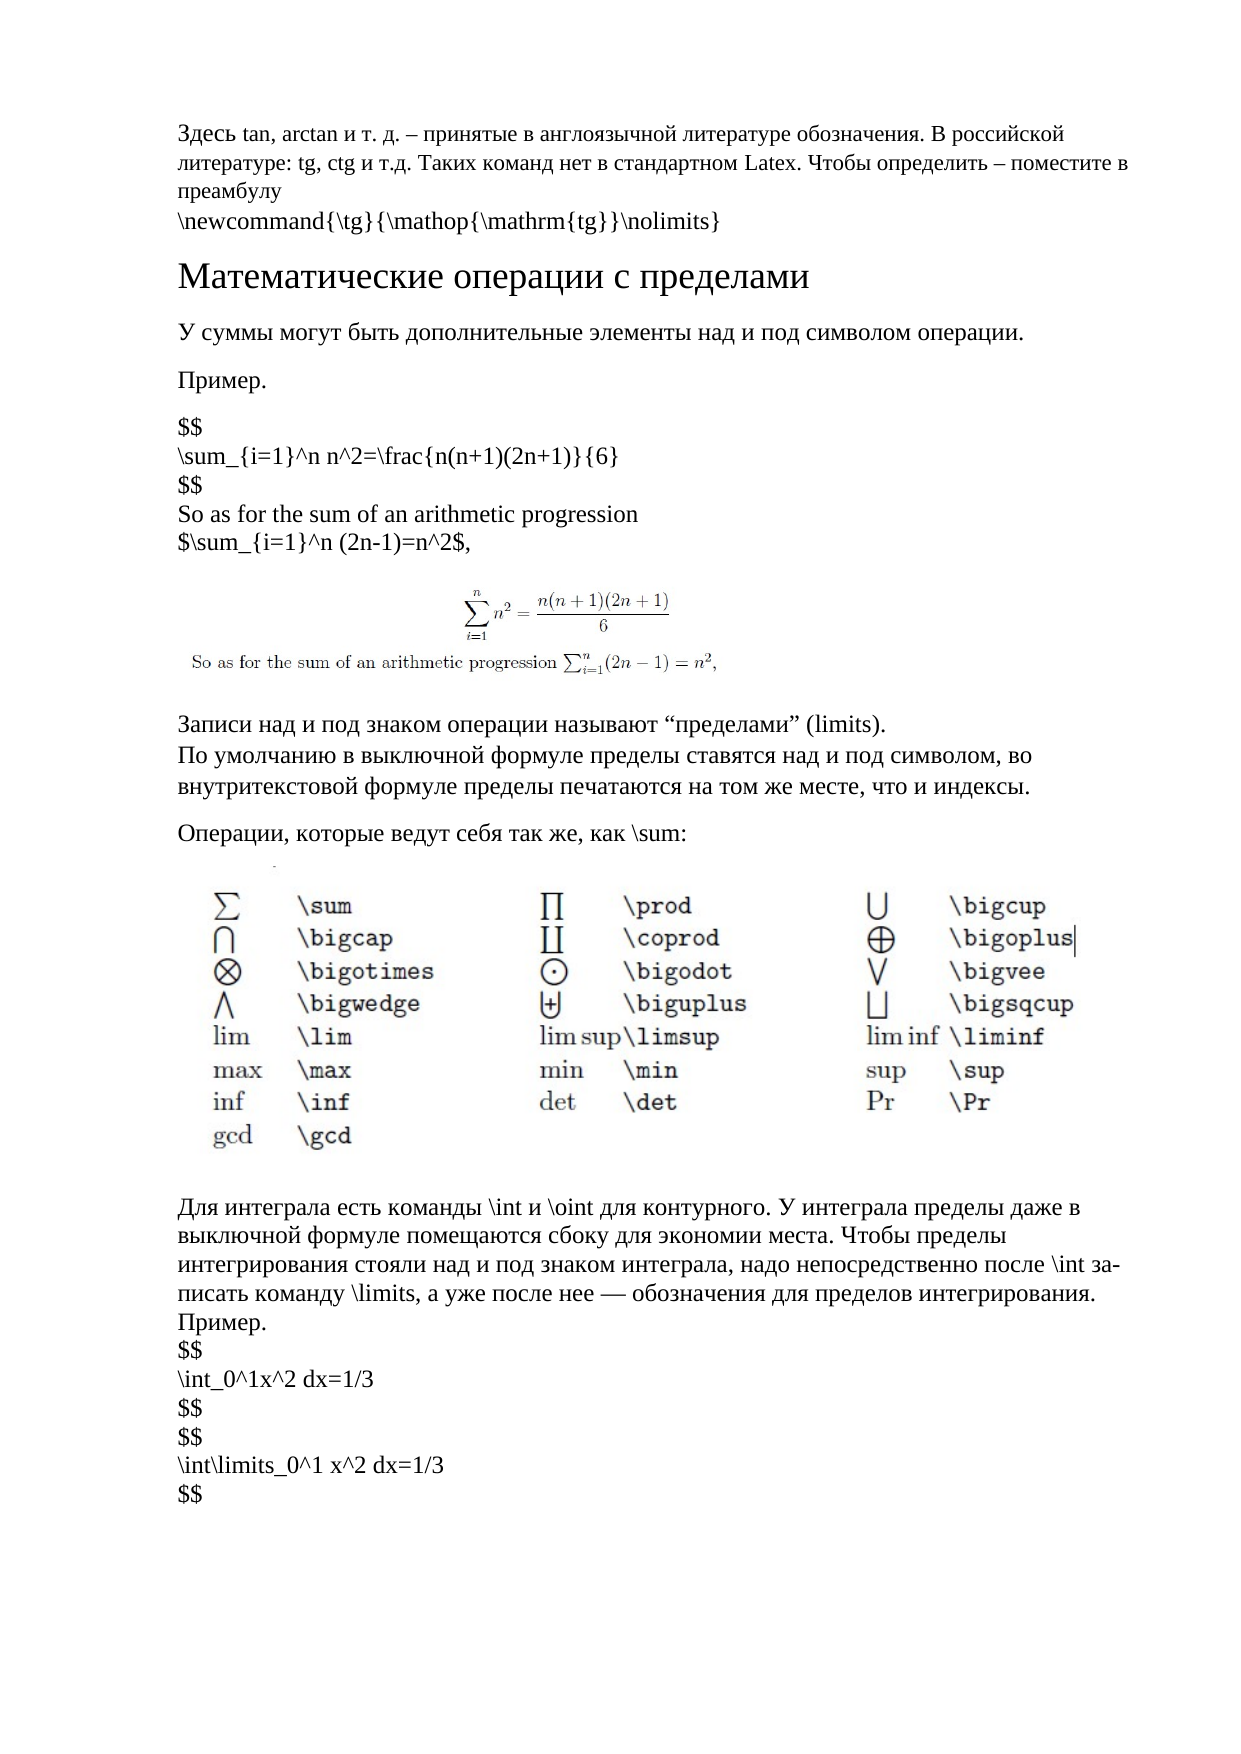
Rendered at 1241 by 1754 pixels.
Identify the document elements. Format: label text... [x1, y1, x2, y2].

text писать команду \limits, а уже после нее — обозначения для пределов интегрирования. [177, 1278, 1152, 1307]
text Операции, которые ведут себя так же, как \sum: [177, 818, 1152, 847]
picture [177, 575, 727, 707]
text Для интеграла есть команды \int и \oint для контурного. У интеграла пределы даже в выключной формуле помещаются сбоку для экономии места. Чтобы пределы интегрирования стояли над и под знаком интеграла, надо непосредственно после \int за- [177, 1192, 1152, 1278]
text \sum_{i=1}^n n^2=\frac{n(n+1)(2n+1)}{6} [177, 441, 1152, 470]
text Здесь tan, arctan и т. д. – принятые в англоязычной литературе обозначения. В российской литературе: tg, ctg и т.д. Таких команд нет в стандартном Latex. Чтобы определить – поместите в преамбулу \newcommand{\tg}{\mathop{\mathrm{tg}}\nolimits} [177, 118, 1152, 235]
text $\sum_{i=1}^n (2n-1)=n^2$, [177, 527, 1152, 556]
text $$ [177, 470, 1152, 499]
text \int\limits_0^1 x^2 dx=1/3 [177, 1450, 1152, 1479]
text \int_0^1x^2 dx=1/3 [177, 1364, 1152, 1393]
text $$ [177, 1422, 1152, 1450]
text У суммы могут быть дополнительные элементы над и под символом операции. [177, 317, 1152, 346]
text $$ [177, 1335, 1152, 1364]
picture [177, 866, 1118, 1173]
text Пример. [177, 365, 1152, 393]
text $$ [177, 412, 1152, 441]
text Математические операции с пределами [177, 254, 1152, 297]
text Пример. [177, 1307, 1152, 1335]
text So as for the sum of an arithmetic progression [177, 499, 1152, 527]
text $$ [177, 1479, 1152, 1508]
text $$ [177, 1393, 1152, 1422]
